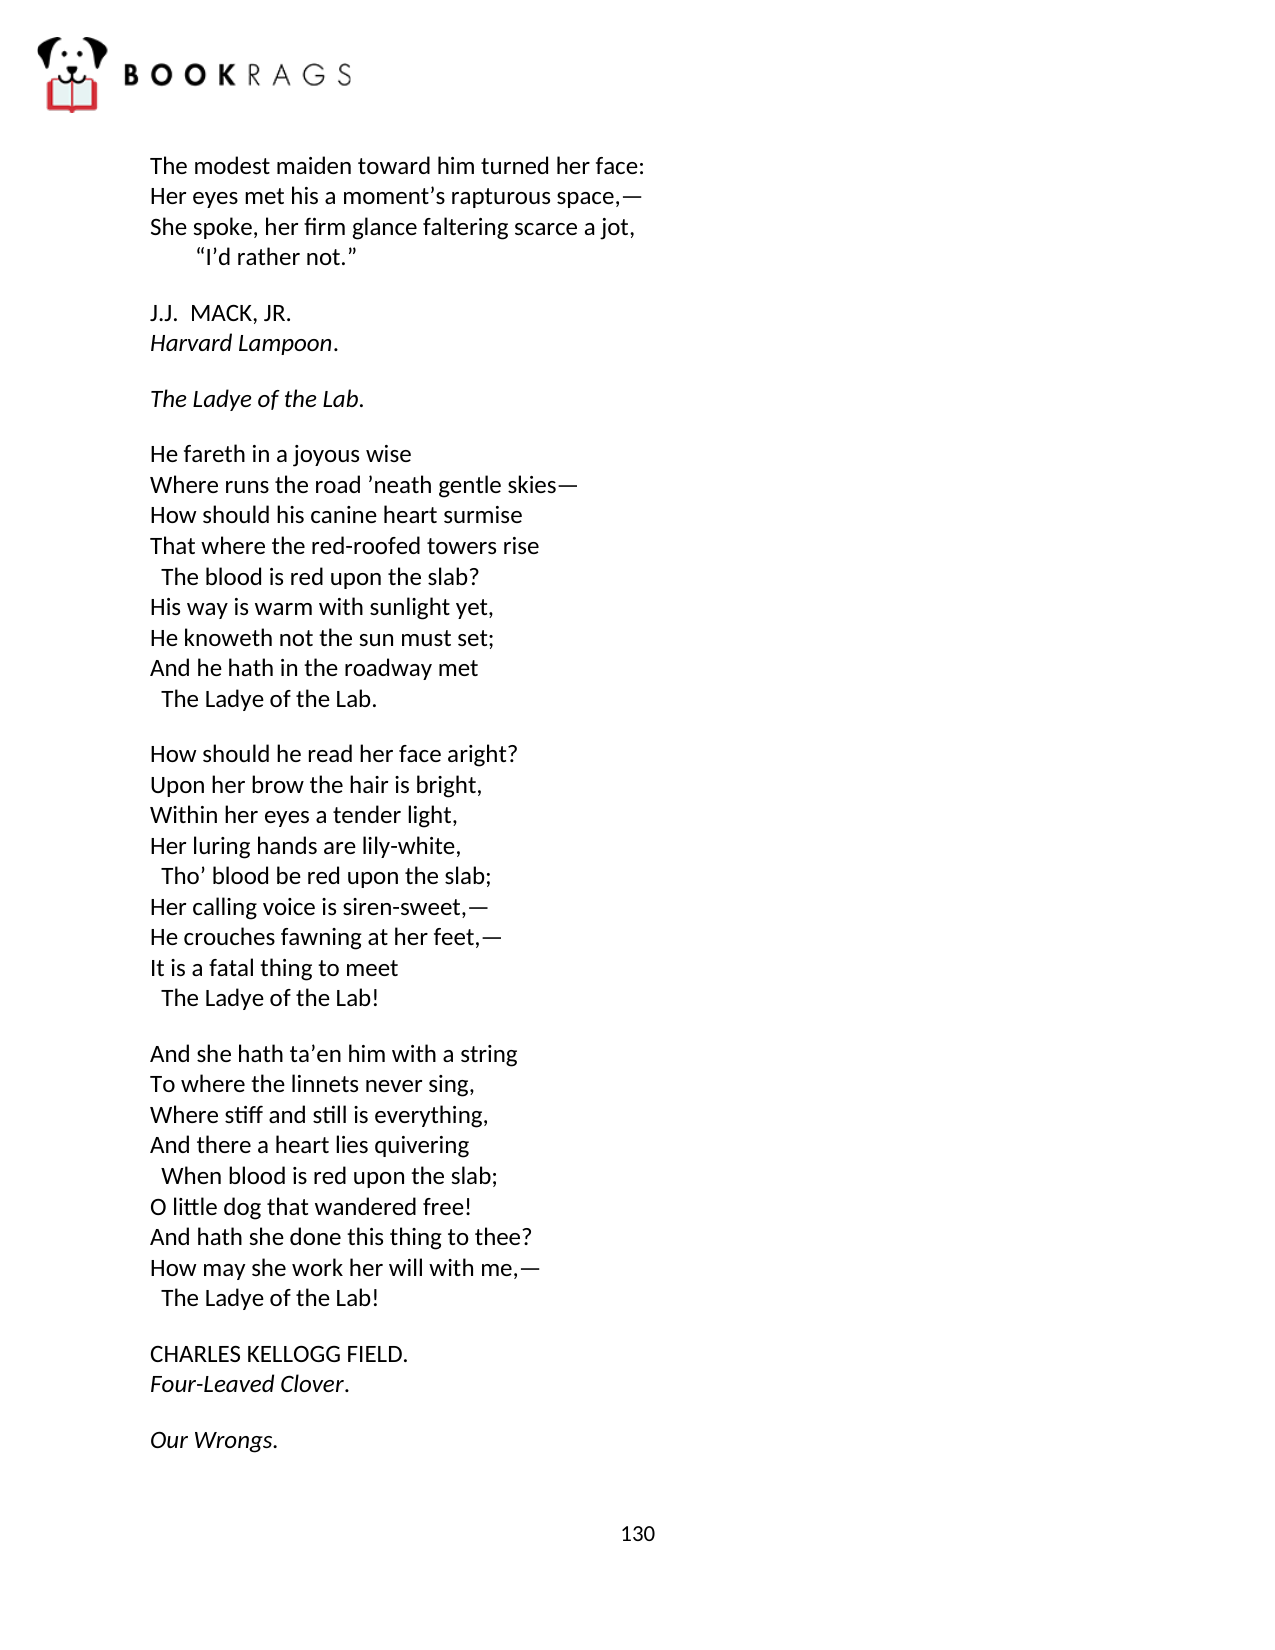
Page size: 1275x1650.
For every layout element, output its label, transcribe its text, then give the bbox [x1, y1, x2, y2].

text J.J. MACK, JR. Harvard Lampoon. [150, 297, 1125, 358]
text And she hath ta’en him with a string To where the linnets never sing, Where stiff and still is everything, And there a heart lies quivering When blood is red upon the slab; O little dog that wandered free! And hath she done this thing to thee? How may she work her will with me,—­ The Ladye of the Lab! [150, 1038, 1125, 1313]
text How should he read her face aright? Upon her brow the hair is bright, Within her eyes a tender light, Her luring hands are lily-white, Tho’ blood be red upon the slab; Her calling voice is siren-sweet,—­ He crouches fawning at her feet,—­ It is a fatal thing to meet The Ladye of the Lab! [150, 738, 1125, 1013]
picture [37, 37, 351, 113]
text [150, 150, 1125, 272]
text Our Wrongs. [150, 1424, 1125, 1454]
text He fareth in a joyous wise Where runs the road ’neath gentle skies—­ How should his canine heart surmise That where the red-roofed towers rise The blood is red upon the slab? His way is warm with sunlight yet, He knoweth not the sun must set; And he hath in the roadway met The Ladye of the Lab. [150, 439, 1125, 713]
text CHARLES KELLOGG FIELD. Four-Leaved Clover. [150, 1338, 1125, 1399]
text The Ladye of the Lab. [150, 383, 1125, 414]
